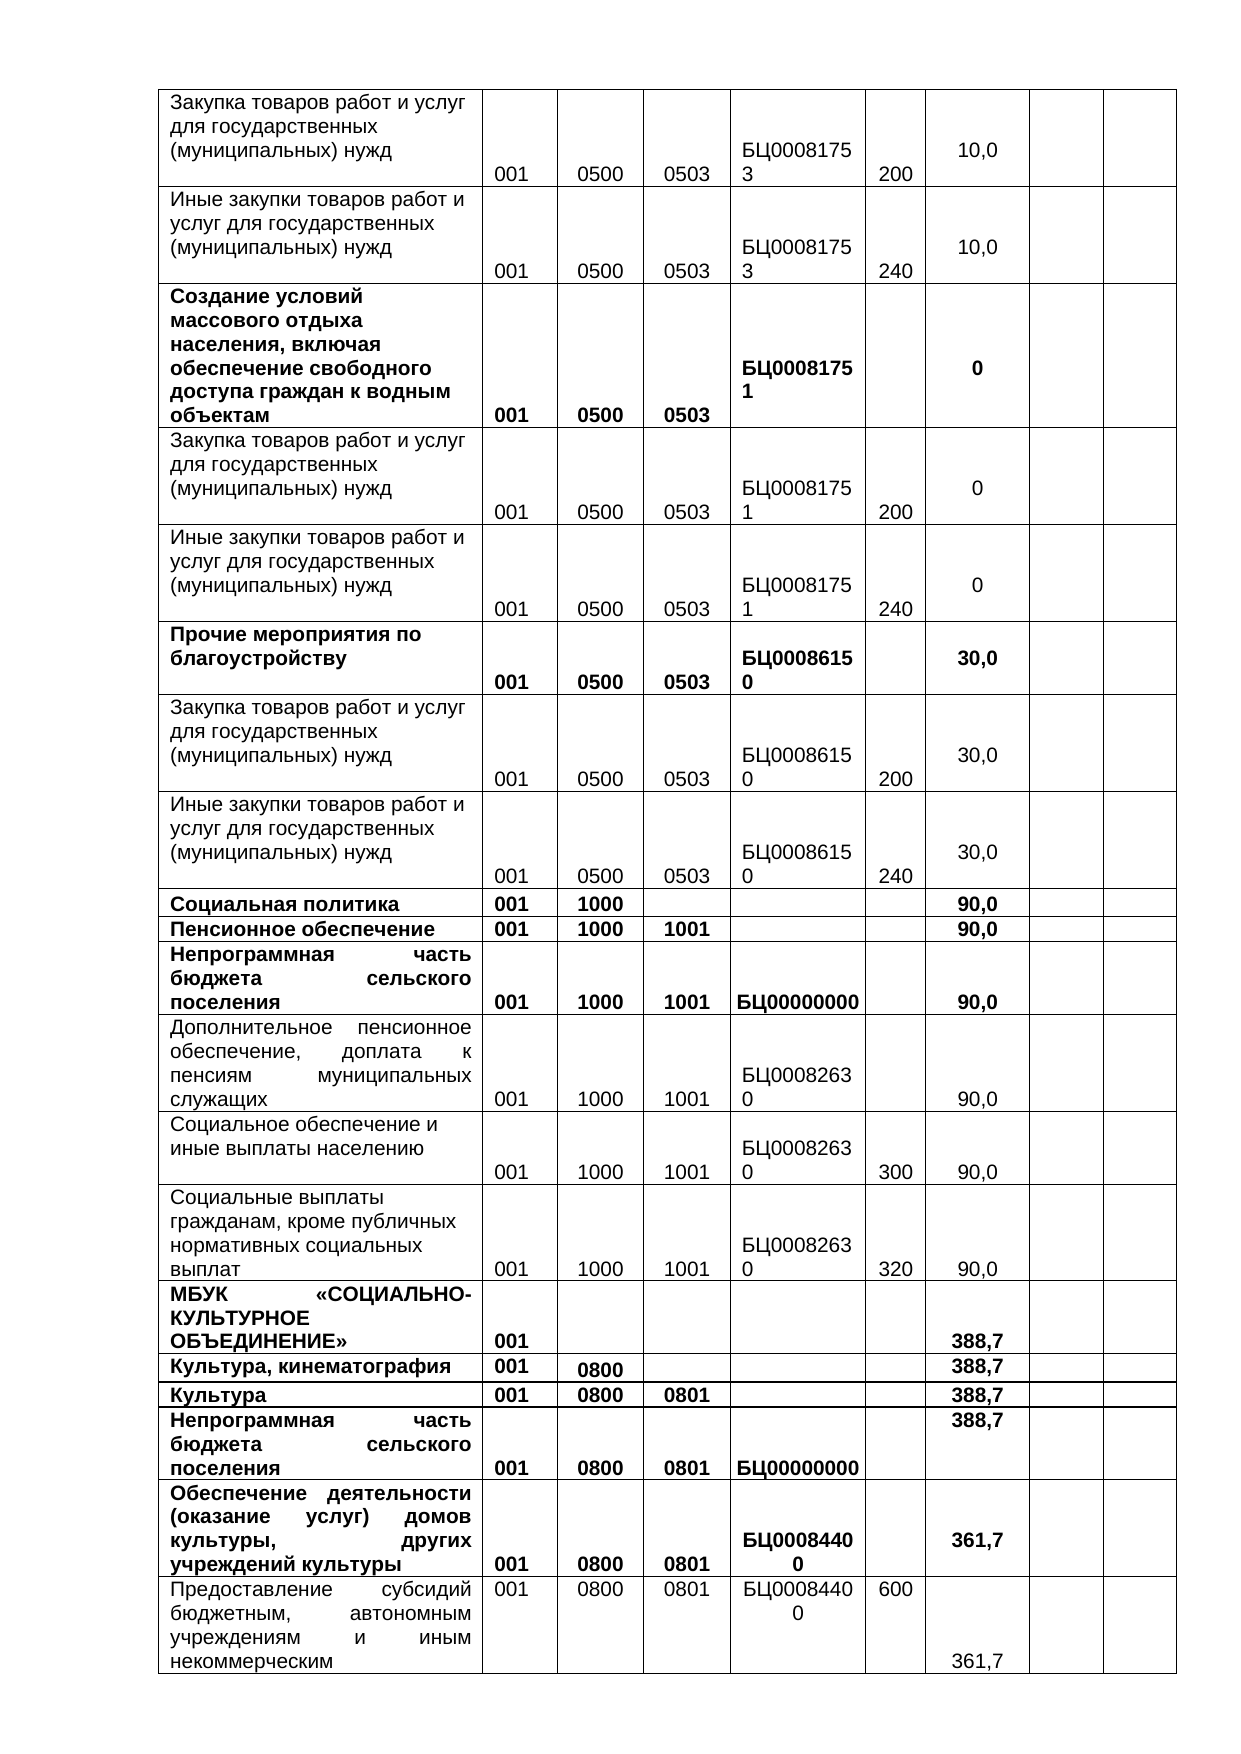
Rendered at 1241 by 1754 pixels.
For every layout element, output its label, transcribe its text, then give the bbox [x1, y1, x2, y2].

table_cell 0801 [644, 1408, 730, 1479]
table_cell 90,0 [926, 1185, 1029, 1280]
table_cell [1104, 1408, 1176, 1479]
table_cell 0503 [644, 187, 730, 282]
table_cell [866, 1354, 925, 1381]
table_cell 30,0 [926, 695, 1029, 791]
table_cell Культура, кинематография [159, 1354, 482, 1381]
table_cell [1104, 90, 1176, 186]
table_cell 0500 [558, 622, 643, 694]
table_cell [1104, 889, 1176, 916]
table_cell Социальные выплаты гражданам, кроме публичных нормативных социальных выплат [159, 1185, 482, 1280]
table_cell БЦ00081751 [731, 525, 865, 621]
table_cell [731, 917, 865, 941]
table_cell БЦ00081753 [731, 90, 865, 186]
table_cell 388,7 [926, 1354, 1029, 1381]
table_cell [1104, 1185, 1176, 1280]
table_cell [1030, 1015, 1103, 1111]
table_cell БЦ00082630 [731, 1015, 865, 1111]
table_cell 240 [866, 792, 925, 888]
table_cell 0 [926, 525, 1029, 621]
table_cell [1030, 942, 1103, 1014]
table_cell 0500 [558, 792, 643, 888]
table_cell [1104, 1015, 1176, 1111]
table_cell [1030, 284, 1103, 427]
table_cell 001 [483, 942, 557, 1014]
table_cell 90,0 [926, 917, 1029, 941]
table_cell 001 [483, 917, 557, 941]
table_cell 0503 [644, 428, 730, 524]
table_cell [866, 284, 925, 427]
table_cell [1030, 695, 1103, 791]
table_cell 0500 [558, 284, 643, 427]
table_cell МБУК «СОЦИАЛЬНО-КУЛЬТУРНОЕ ОБЪЕДИНЕНИЕ» [159, 1281, 482, 1353]
table_cell БЦ00081751 [731, 284, 865, 427]
table_cell 001 [483, 1281, 557, 1353]
table_cell [1104, 1281, 1176, 1353]
table_cell 1000 [558, 917, 643, 941]
table_cell [866, 942, 925, 1014]
table_cell 001 [483, 1480, 557, 1576]
table_cell 240 [866, 187, 925, 282]
table_cell 1001 [644, 1112, 730, 1183]
table_cell 1000 [558, 1015, 643, 1111]
table_cell 10,0 [926, 90, 1029, 186]
table_cell 1001 [644, 1185, 730, 1280]
table_cell 200 [866, 90, 925, 186]
table_cell БЦ00000000 [731, 1408, 865, 1479]
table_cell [159, 1577, 482, 1673]
table_cell [1104, 187, 1176, 282]
table_cell 0500 [558, 90, 643, 186]
table_cell Культура [159, 1383, 482, 1406]
table_cell [1030, 525, 1103, 621]
table_cell 001 [483, 187, 557, 282]
table_cell 30,0 [926, 622, 1029, 694]
table_cell [731, 889, 865, 916]
table_cell 0503 [644, 695, 730, 791]
table_cell [644, 1281, 730, 1353]
table_cell БЦ00084400 [731, 1577, 865, 1673]
table_cell [644, 1354, 730, 1381]
table_cell 200 [866, 695, 925, 791]
table_cell Закупка товаров работ и услуг для государственных (муниципальных) нужд [159, 428, 482, 524]
table_cell [866, 1383, 925, 1406]
table_cell 320 [866, 1185, 925, 1280]
table_cell 001 [483, 1408, 557, 1479]
table_cell [1030, 917, 1103, 941]
table_cell Непрограммная часть бюджета сельского поселения [159, 942, 482, 1014]
table_cell 30,0 [926, 792, 1029, 888]
table_cell [866, 1408, 925, 1479]
table_cell [1104, 695, 1176, 791]
table_cell 001 [483, 622, 557, 694]
table_cell Прочие мероприятия по благоустройству [159, 622, 482, 694]
table_cell Закупка товаров работ и услуг для государственных (муниципальных) нужд [159, 695, 482, 791]
table_cell Создание условий массового отдыха населения, включая обеспечение свободного доступа граждан к водным объектам [159, 284, 482, 427]
table_cell 0800 [558, 1383, 643, 1406]
table_cell [1104, 1383, 1176, 1406]
table_cell 0503 [644, 622, 730, 694]
table_cell БЦ00082630 [731, 1112, 865, 1183]
table_cell Непрограммная часть бюджета сельского поселения [159, 1408, 482, 1479]
table_cell [1030, 1354, 1103, 1381]
table_cell Иные закупки товаров работ и услуг для государственных (муниципальных) нужд [159, 187, 482, 282]
table_cell [866, 1480, 925, 1576]
table_cell 0800 [558, 1354, 643, 1381]
table_cell [1030, 1408, 1103, 1479]
table_cell [1104, 917, 1176, 941]
table_cell 001 [483, 90, 557, 186]
table_cell [1104, 1112, 1176, 1183]
table_cell [1104, 525, 1176, 621]
table_cell 90,0 [926, 889, 1029, 916]
table_cell 001 [483, 1577, 557, 1673]
table_cell 001 [483, 889, 557, 916]
table_cell 1000 [558, 889, 643, 916]
table_cell [866, 1281, 925, 1353]
table_cell 361,7 [926, 1480, 1029, 1576]
table_cell [1030, 187, 1103, 282]
table_cell [1030, 1112, 1103, 1183]
table_cell БЦ00082630 [731, 1185, 865, 1280]
table_cell БЦ00086150 [731, 622, 865, 694]
table_cell 0503 [644, 284, 730, 427]
table_cell 0500 [558, 187, 643, 282]
table_cell 0500 [558, 525, 643, 621]
table_cell 0 [926, 284, 1029, 427]
table_cell 0503 [644, 525, 730, 621]
table_cell 300 [866, 1112, 925, 1183]
table_cell [866, 917, 925, 941]
table_cell 388,7 [926, 1281, 1029, 1353]
table_cell [558, 1281, 643, 1353]
table_cell [1104, 428, 1176, 524]
table_cell 0500 [558, 428, 643, 524]
table_cell 001 [483, 792, 557, 888]
table_cell 200 [866, 428, 925, 524]
table_cell [1030, 889, 1103, 916]
table_cell 1000 [558, 1185, 643, 1280]
table_cell [1030, 1577, 1103, 1673]
table_cell БЦ00086150 [731, 792, 865, 888]
table_cell [1030, 622, 1103, 694]
table_cell 001 [483, 1354, 557, 1381]
table_cell 0801 [644, 1480, 730, 1576]
table_cell Социальная политика [159, 889, 482, 916]
table_cell 90,0 [926, 942, 1029, 1014]
table_cell [866, 889, 925, 916]
table_cell 0801 [644, 1577, 730, 1673]
table_cell 0801 [644, 1383, 730, 1406]
table_cell 90,0 [926, 1015, 1029, 1111]
table_cell 1001 [644, 917, 730, 941]
table_cell [1030, 1383, 1103, 1406]
table_cell Иные закупки товаров работ и услуг для государственных (муниципальных) нужд [159, 792, 482, 888]
table_cell 361,7 [926, 1577, 1029, 1673]
table_cell 600 [866, 1577, 925, 1673]
table_cell 001 [483, 695, 557, 791]
table_cell 0500 [558, 695, 643, 791]
table_cell Пенсионное обеспечение [159, 917, 482, 941]
table_cell [1104, 622, 1176, 694]
table_cell 388,7 [926, 1408, 1029, 1479]
table_cell БЦ00086150 [731, 695, 865, 791]
table_cell [1030, 428, 1103, 524]
table_cell [1104, 284, 1176, 427]
table_cell 0503 [644, 90, 730, 186]
table_cell 240 [866, 525, 925, 621]
table_cell 1000 [558, 1112, 643, 1183]
table_cell [1104, 1354, 1176, 1381]
table_cell Социальное обеспечение и иные выплаты населению [159, 1112, 482, 1183]
table_cell 001 [483, 1383, 557, 1406]
table_cell [1030, 1281, 1103, 1353]
table_cell [866, 622, 925, 694]
table_cell [1030, 1185, 1103, 1280]
table_cell 001 [483, 1185, 557, 1280]
table_cell 388,7 [926, 1383, 1029, 1406]
table_cell 0800 [558, 1408, 643, 1479]
table_cell [866, 1015, 925, 1111]
table_cell Дополнительное пенсионное обеспечение, доплата к пенсиям муниципальных служащих [159, 1015, 482, 1111]
table_cell [731, 1354, 865, 1381]
table_cell 001 [483, 284, 557, 427]
table_cell БЦ00081751 [731, 428, 865, 524]
table_cell 10,0 [926, 187, 1029, 282]
table_cell 0800 [558, 1480, 643, 1576]
table_cell БЦ00084400 [731, 1480, 865, 1576]
table_cell [731, 1281, 865, 1353]
table_cell БЦ00000000 [731, 942, 865, 1014]
table_cell 1001 [644, 1015, 730, 1111]
table_cell 0503 [644, 792, 730, 888]
table_cell 001 [483, 428, 557, 524]
table_cell Закупка товаров работ и услуг для государственных (муниципальных) нужд [159, 90, 482, 186]
table_cell 0800 [558, 1577, 643, 1673]
table_cell Обеспечение деятельности (оказание услуг) домов культуры, других учреждений культуры [159, 1480, 482, 1576]
table_cell 1000 [558, 942, 643, 1014]
table_cell 0 [926, 428, 1029, 524]
table_cell [1030, 1480, 1103, 1576]
table_cell [1104, 1480, 1176, 1576]
table_cell [1104, 942, 1176, 1014]
table_cell [731, 1383, 865, 1406]
table_cell [1030, 792, 1103, 888]
table_cell [1104, 792, 1176, 888]
table_cell Иные закупки товаров работ и услуг для государственных (муниципальных) нужд [159, 525, 482, 621]
table_cell [1030, 90, 1103, 186]
table_cell 1001 [644, 942, 730, 1014]
table_cell 001 [483, 1015, 557, 1111]
table_cell [1104, 1577, 1176, 1673]
table_cell 90,0 [926, 1112, 1029, 1183]
table_cell [644, 889, 730, 916]
table_cell БЦ00081753 [731, 187, 865, 282]
table_cell 001 [483, 1112, 557, 1183]
table_cell 001 [483, 525, 557, 621]
